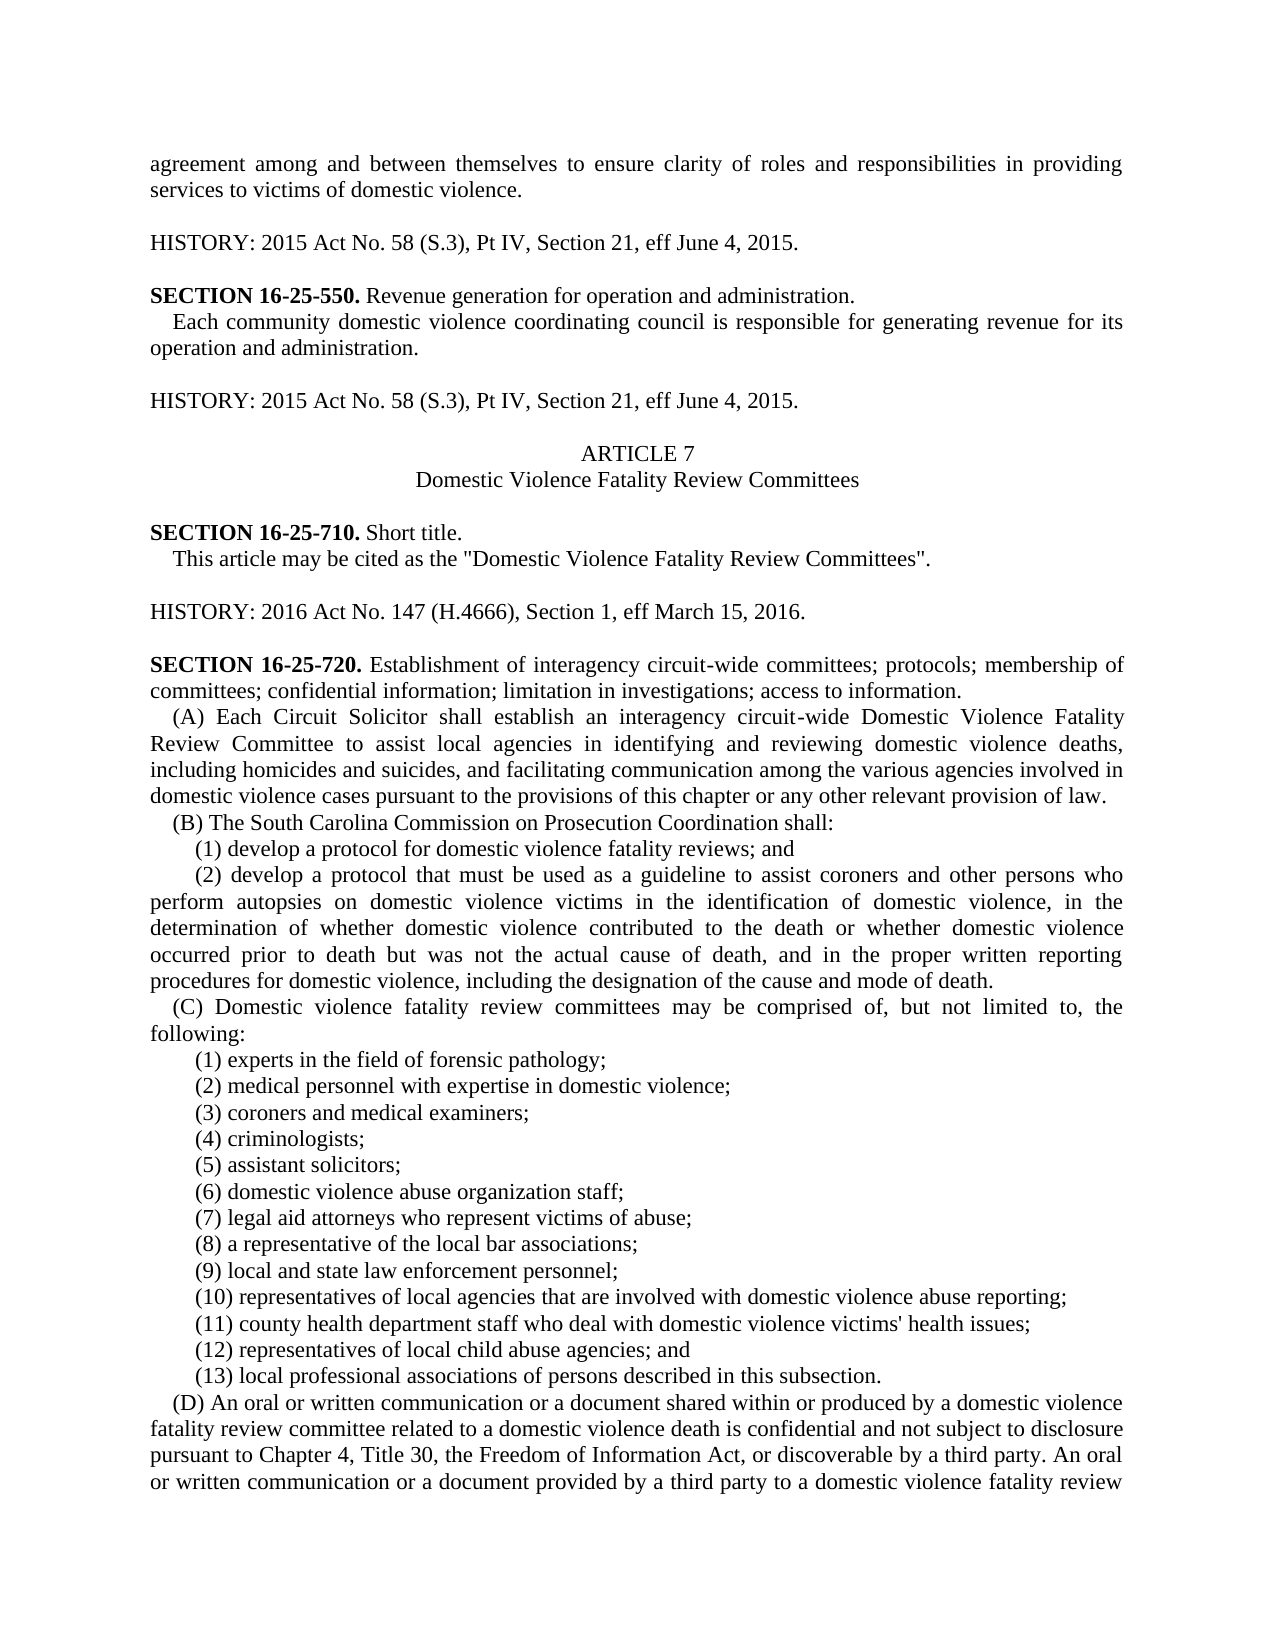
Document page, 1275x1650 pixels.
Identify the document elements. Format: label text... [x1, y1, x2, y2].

text (9) local and state law enforcement personnel; [150, 1257, 1125, 1283]
text (3) coroners and medical examiners; [150, 1099, 1125, 1125]
text (1) develop a protocol for domestic violence fatality reviews; and [150, 835, 1125, 862]
text (13) local professional associations of persons described in this subsection. [150, 1362, 1125, 1389]
text HISTORY: 2015 Act No. 58 (S.3), Pt IV, Section 21, eff June 4, 2015. [150, 387, 1125, 413]
text SECTION 16-25-720. Establishment of interagency circuit-wide committees; protocols; membership of committees; confidential information; limitation in investigations; access to information. [150, 651, 1125, 703]
text (4) criminologists; [150, 1125, 1125, 1151]
text SECTION 16-25-710. Short title. [150, 519, 1125, 545]
text (5) assistant solicitors; [150, 1151, 1125, 1178]
text SECTION 16-25-550. Revenue generation for operation and administration. [150, 282, 1125, 308]
text Each community domestic violence coordinating council is responsible for generating revenue for its operation and administration. [150, 308, 1125, 361]
text HISTORY: 2016 Act No. 147 (H.4666), Section 1, eff March 15, 2016. [150, 598, 1125, 624]
text This article may be cited as the "Domestic Violence Fatality Review Committees". [150, 545, 1125, 572]
text (A) Each Circuit Solicitor shall establish an interagency circuit-wide Domestic Violence Fatality Review Committee to assist local agencies in identifying and reviewing domestic violence deaths, including homicides and suicides, and facilitating communication among the various agencies involved in domestic violence cases pursuant to the provisions of this chapter or any other relevant provision of law. [150, 703, 1125, 809]
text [150, 150, 1125, 203]
text (B) The South Carolina Commission on Prosecution Coordination shall: [150, 809, 1125, 835]
text ARTICLE 7 [150, 440, 1125, 466]
text HISTORY: 2015 Act No. 58 (S.3), Pt IV, Section 21, eff June 4, 2015. [150, 229, 1125, 255]
text (10) representatives of local agencies that are involved with domestic violence abuse reporting; [150, 1283, 1125, 1309]
text Domestic Violence Fatality Review Committees [150, 466, 1125, 493]
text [150, 1389, 1125, 1494]
text (1) experts in the field of forensic pathology; [150, 1046, 1125, 1072]
text (11) county health department staff who deal with domestic violence victims' health issues; [150, 1309, 1125, 1336]
text (6) domestic violence abuse organization staff; [150, 1178, 1125, 1204]
text (8) a representative of the local bar associations; [150, 1231, 1125, 1257]
text (2) develop a protocol that must be used as a guideline to assist coroners and other persons who perform autopsies on domestic violence victims in the identification of domestic violence, in the determination of whether domestic violence contributed to the death or whether domestic violence occurred prior to death but was not the actual cause of death, and in the proper written reporting procedures for domestic violence, including the designation of the cause and mode of death. [150, 862, 1125, 993]
text (7) legal aid attorneys who represent victims of abuse; [150, 1204, 1125, 1231]
text (2) medical personnel with expertise in domestic violence; [150, 1072, 1125, 1099]
text (12) representatives of local child abuse agencies; and [150, 1336, 1125, 1362]
text (C) Domestic violence fatality review committees may be comprised of, but not limited to, the following: [150, 993, 1125, 1046]
